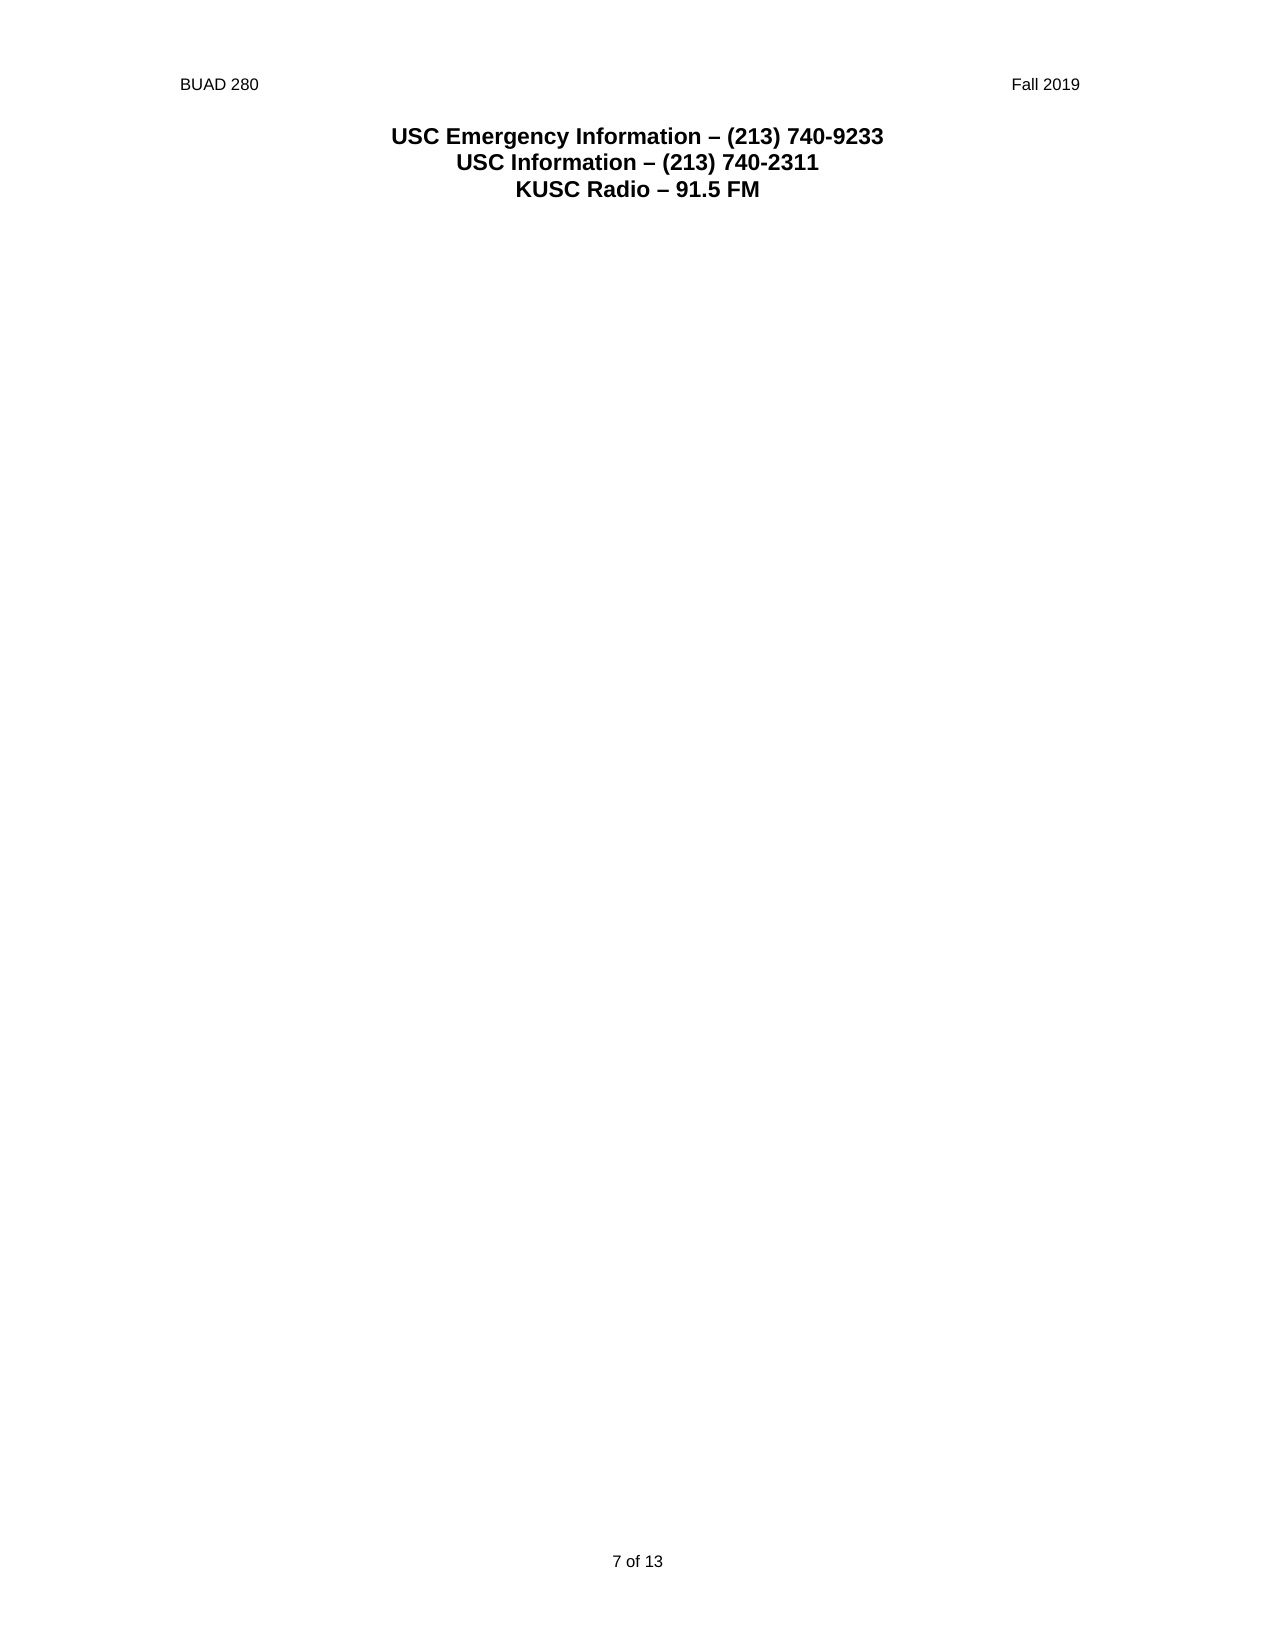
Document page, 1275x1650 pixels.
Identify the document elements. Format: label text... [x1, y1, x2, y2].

text KUSC Radio – 91.5 FM [180, 176, 1095, 202]
text USC Information – (213) 740-2311 [180, 149, 1095, 176]
text USC Emergency Information – (213) 740-9233 [180, 123, 1095, 149]
